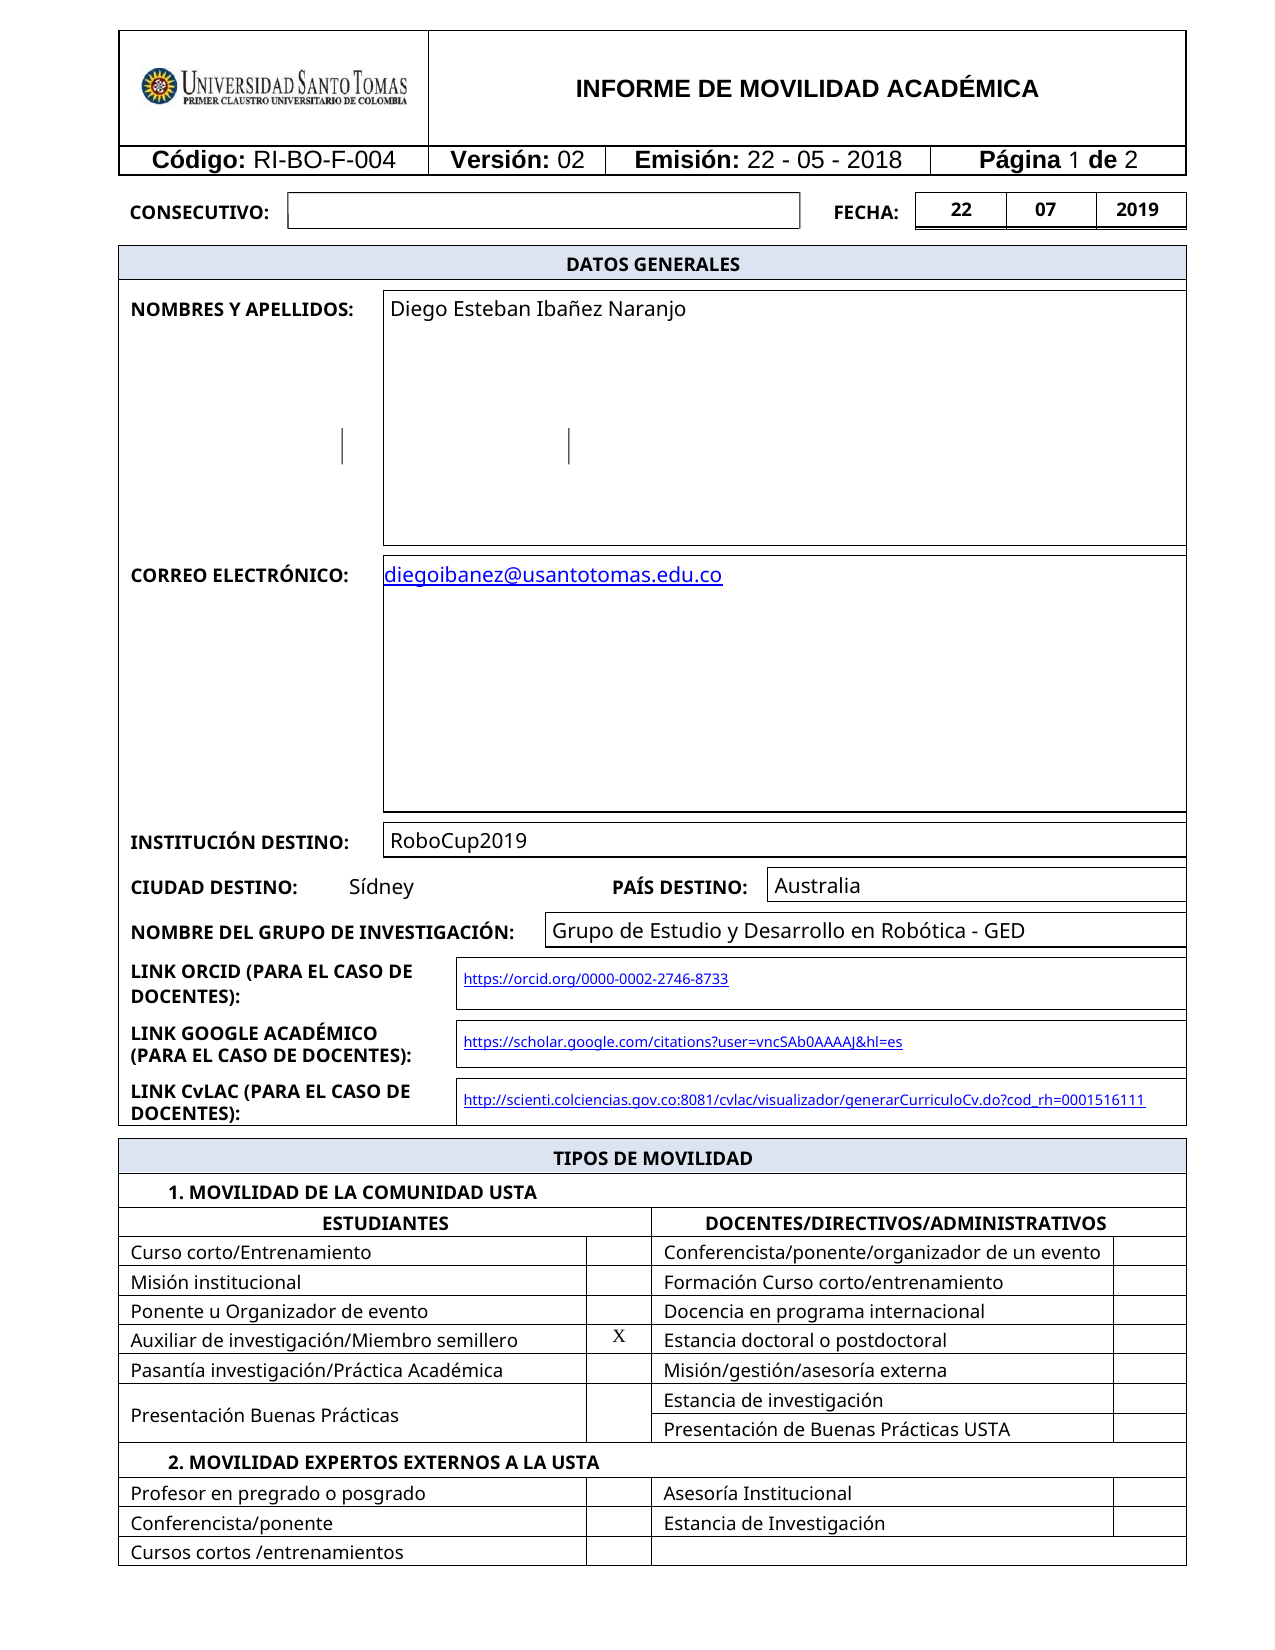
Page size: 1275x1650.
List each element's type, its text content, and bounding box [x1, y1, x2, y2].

table_cell Australia [768, 868, 1186, 901]
table_cell Auxiliar de investigación/Miembro semillero [119, 1325, 586, 1353]
table_cell Misión institucional [119, 1266, 586, 1295]
table_cell https://scholar.google.com/citations?user=vncSAb0AAAAJ&hl=es [457, 1021, 1186, 1067]
table_cell LINK CvLAC (PARA EL CASO DE DOCENTES): [119, 1078, 456, 1125]
table_cell [1114, 1237, 1186, 1265]
table_cell [119, 1067, 1186, 1078]
table_cell Conferencista/ponente [119, 1507, 586, 1536]
table_cell Profesor en pregrado o posgrado [119, 1478, 586, 1506]
table_cell X [587, 1325, 651, 1353]
table_cell [587, 1478, 651, 1506]
table_cell ESTUDIANTES [119, 1208, 651, 1236]
table_cell Estancia de Investigación [652, 1507, 1113, 1536]
table_cell [587, 1507, 651, 1536]
table_cell CORREO ELECTRÓNICO: [119, 555, 383, 811]
table_cell Conferencista/ponente/organizador de un evento [652, 1237, 1113, 1265]
table_cell [1114, 1296, 1186, 1324]
table_cell [1114, 1414, 1186, 1442]
table_cell [1114, 1478, 1186, 1506]
table_cell [652, 1537, 1186, 1565]
table_cell Curso corto/Entrenamiento [119, 1237, 586, 1265]
table_cell Cursos cortos /entrenamientos [119, 1537, 586, 1565]
table_cell INSTITUCIÓN DESTINO: [119, 822, 383, 856]
table_cell [1114, 1507, 1186, 1536]
table_cell 1. MOVILIDAD DE LA COMUNIDAD USTA [119, 1174, 1186, 1207]
table_cell [1114, 1354, 1186, 1383]
table_cell [587, 1296, 651, 1324]
table_cell [119, 1009, 1186, 1020]
table_cell Presentación de Buenas Prácticas USTA [652, 1414, 1113, 1442]
table_cell Formación Curso corto/entrenamiento [652, 1266, 1113, 1295]
table_cell Presentación Buenas Prácticas [119, 1384, 586, 1442]
table_cell [587, 1354, 651, 1383]
table_cell [587, 1384, 651, 1442]
table_cell Diego Esteban Ibañez Naranjo [384, 291, 1186, 545]
table_cell Asesoría Institucional [652, 1478, 1113, 1506]
table_cell [587, 1237, 651, 1265]
picture [141, 68, 407, 106]
table_cell Grupo de Estudio y Desarrollo en Robótica - GED [546, 913, 1186, 946]
table_cell Misión/gestión/asesoría externa [652, 1354, 1113, 1383]
table_header DATOS GENERALES [119, 246, 1186, 279]
table_cell [119, 545, 1186, 555]
table_cell Ponente u Organizador de evento [119, 1296, 586, 1324]
table_cell [119, 280, 1186, 289]
table_cell diegoibanez@usantotomas.edu.co [384, 556, 1186, 811]
table_cell NOMBRES Y APELLIDOS: [119, 290, 383, 545]
text CONSECUTIVO: FECHA: [916, 199, 1006, 224]
table_cell [1114, 1325, 1186, 1353]
table_cell 2. MOVILIDAD EXPERTOS EXTERNOS A LA USTA [119, 1443, 1186, 1477]
table_cell Estancia doctoral o postdoctoral [652, 1325, 1113, 1353]
text CONSECUTIVO: FECHA: [1007, 199, 1096, 224]
table_cell Docencia en programa internacional [652, 1296, 1113, 1324]
table_cell RoboCup2019 [384, 823, 1186, 856]
table_cell Estancia de investigación [652, 1384, 1113, 1413]
table_cell [119, 856, 1186, 867]
table_cell LINK ORCID (PARA EL CASO DE DOCENTES): [119, 957, 456, 1009]
table_cell http://scienti.colciencias.gov.co:8081/cvlac/visualizador/generarCurriculoCv.do?cod_rh=0001516111 [457, 1079, 1186, 1125]
table_cell CIUDAD DESTINO: Sídney PAÍS DESTINO: [119, 867, 767, 901]
table_cell [1114, 1384, 1186, 1413]
table_cell [587, 1266, 651, 1295]
table_cell [119, 901, 1186, 912]
table_cell [1114, 1266, 1186, 1295]
text CONSECUTIVO: FECHA: [129, 199, 915, 224]
table_cell NOMBRE DEL GRUPO DE INVESTIGACIÓN: [119, 912, 545, 946]
text CONSECUTIVO: FECHA: [1097, 199, 1186, 224]
table_header TIPOS DE MOVILIDAD [119, 1139, 1186, 1172]
table_cell DOCENTES/DIRECTIVOS/ADMINISTRATIVOS [652, 1208, 1186, 1236]
table_cell [119, 811, 1186, 822]
table_cell [587, 1537, 651, 1565]
table_cell https://orcid.org/0000-0002-2746-8733 [457, 958, 1186, 1009]
table_cell LINK GOOGLE ACADÉMICO (PARA EL CASO DE DOCENTES): [119, 1020, 456, 1067]
table_cell [119, 946, 1186, 957]
table_cell Pasantía investigación/Práctica Académica [119, 1354, 586, 1383]
